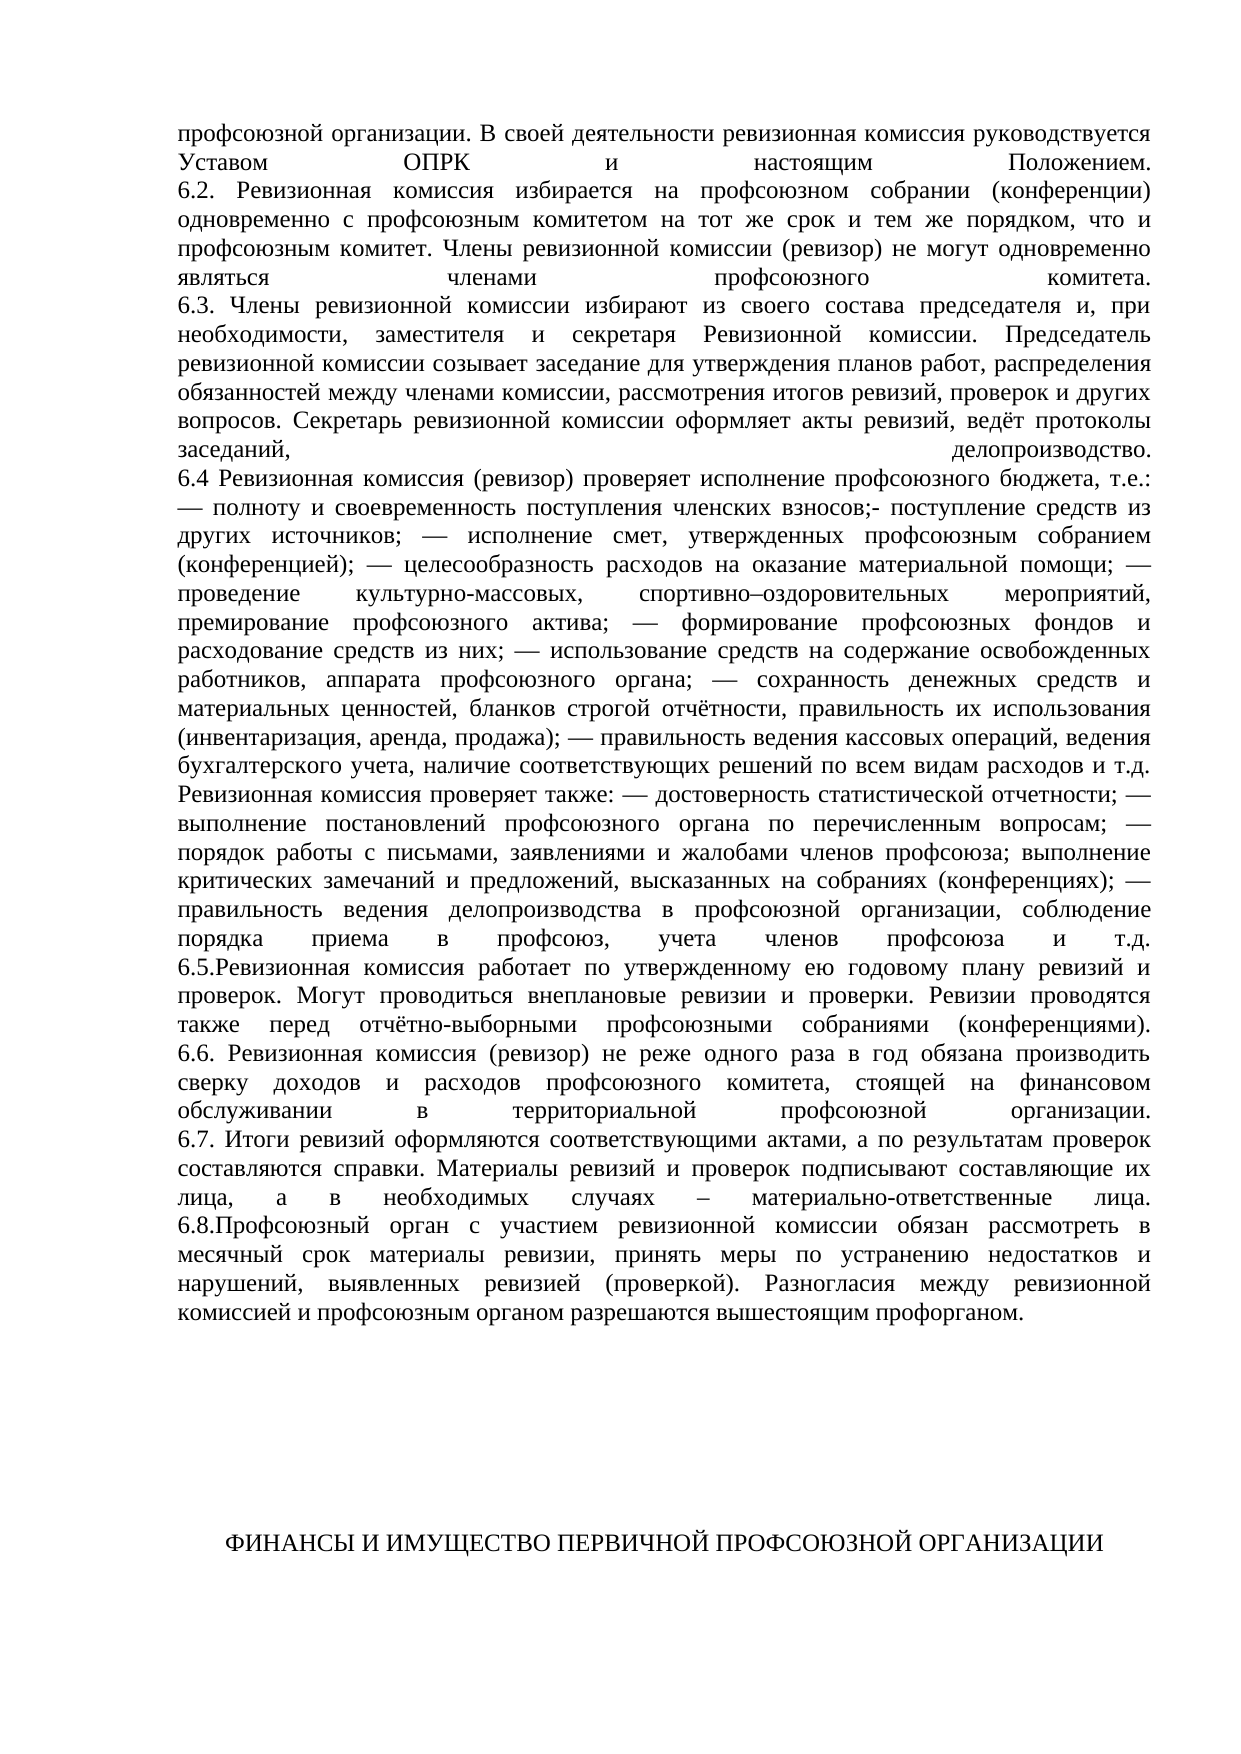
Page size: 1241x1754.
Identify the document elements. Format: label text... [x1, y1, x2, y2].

text ФИНАНСЫ И ИМУЩЕСТВО ПЕРВИЧНОЙ ПРОФСОЮЗНОЙ ОРГАНИЗАЦИИ [177, 1528, 1152, 1557]
